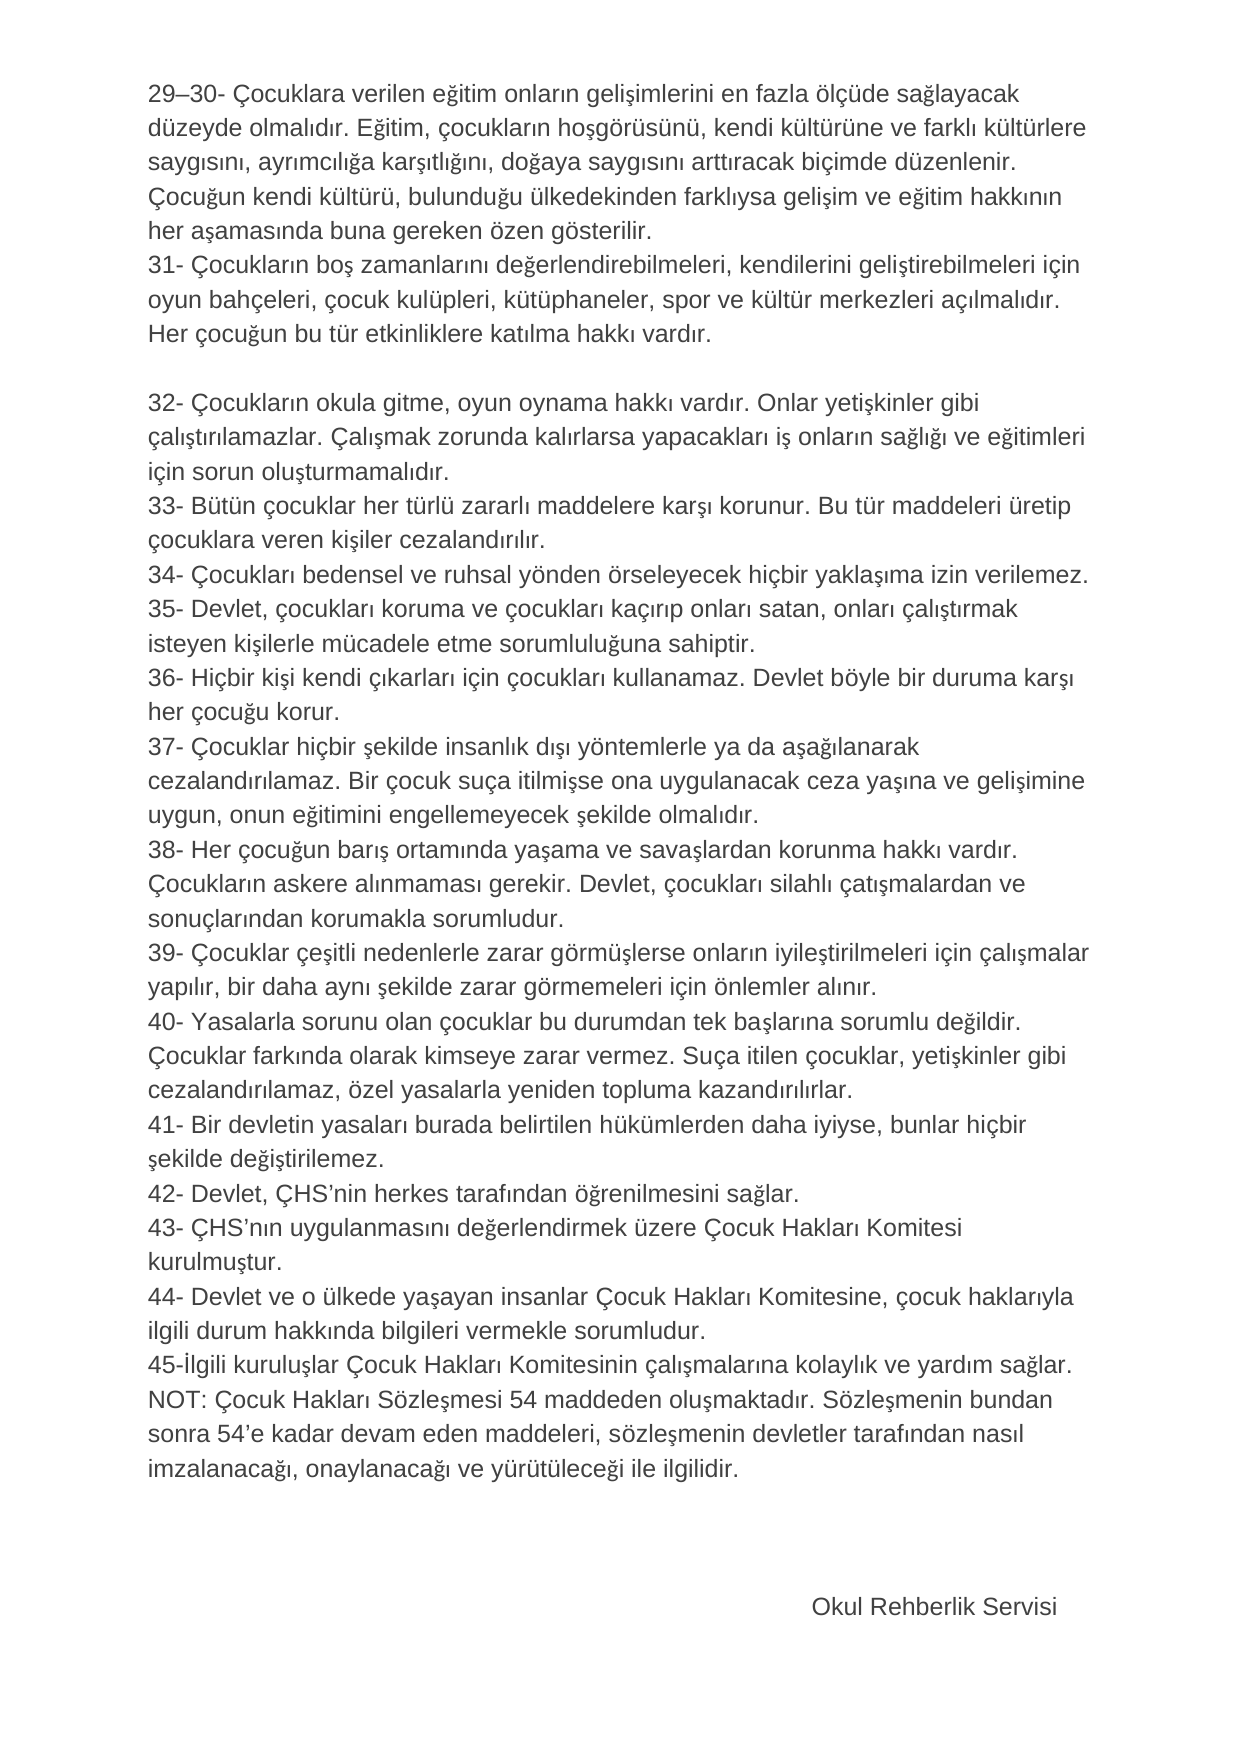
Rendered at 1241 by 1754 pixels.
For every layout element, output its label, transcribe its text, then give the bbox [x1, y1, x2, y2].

text 44- Devlet ve o ülkede yaşayan insanlar Çocuk Hakları Komitesine, çocuk haklarıyla ilgili durum hakkında bilgileri vermekle sorumludur. [148, 1277, 1093, 1346]
text 32- Çocukların okula gitme, oyun oynama hakkı vardır. Onlar yetişkinler gibi çalıştırılamazlar. Çalışmak zorunda kalırlarsa yapacakları iş onların sağlığı ve eğitimleri için sorun oluşturmamalıdır. [148, 383, 1093, 486]
text 29–30- Çocuklara verilen eğitim onların gelişimlerini en fazla ölçüde sağlayacak düzeyde olmalıdır. Eğitim, çocukların hoşgörüsünü, kendi kültürüne ve farklı kültürlere saygısını, ayrımcılığa karşıtlığını, doğaya saygısını arttıracak biçimde düzenlenir. Çocuğun kendi kültürü, bulunduğu ülkedekinden farklıysa gelişim ve eğitim hakkının her aşamasında buna gereken özen gösterilir. [148, 74, 1093, 246]
text 37- Çocuklar hiçbir şekilde insanlık dışı yöntemlerle ya da aşağılanarak cezalandırılamaz. Bir çocuk suça itilmişse ona uygulanacak ceza yaşına ve gelişimine uygun, onun eğitimini engellemeyecek şekilde olmalıdır. [148, 727, 1093, 830]
text 34- Çocukları bedensel ve ruhsal yönden örseleyecek hiçbir yaklaşıma izin verilemez. [148, 555, 1093, 589]
text NOT: Çocuk Hakları Sözleşmesi 54 maddeden oluşmaktadır. Sözleşmenin bundan sonra 54’e kadar devam eden maddeleri, sözleşmenin devletler tarafından nasıl imzalanacağı, onaylanacağı ve yürütüleceği ile ilgilidir. [148, 1380, 1093, 1483]
text 45-İlgili kuruluşlar Çocuk Hakları Komitesinin çalışmalarına kolaylık ve yardım sağlar. [148, 1346, 1093, 1380]
text 39- Çocuklar çeşitli nedenlerle zarar görmüşlerse onların iyileştirilmeleri için çalışmalar yapılır, bir daha aynı şekilde zarar görmemeleri için önlemler alınır. [148, 933, 1093, 1002]
text 33- Bütün çocuklar her türlü zararlı maddelere karşı korunur. Bu tür maddeleri üretip çocuklara veren kişiler cezalandırılır. [148, 486, 1093, 555]
text 31- Çocukların boş zamanlarını değerlendirebilmeleri, kendilerini geliştirebilmeleri için oyun bahçeleri, çocuk kulüpleri, kütüphaneler, spor ve kültür merkezleri açılmalıdır. Her çocuğun bu tür etkinliklere katılma hakkı vardır. [148, 246, 1093, 349]
text 35- Devlet, çocukları koruma ve çocukları kaçırıp onları satan, onları çalıştırmak isteyen kişilerle mücadele etme sorumluluğuna sahiptir. [148, 589, 1093, 658]
text 40- Yasalarla sorunu olan çocuklar bu durumdan tek başlarına sorumlu değildir. Çocuklar farkında olarak kimseye zarar vermez. Suça itilen çocuklar, yetişkinler gibi cezalandırılamaz, özel yasalarla yeniden topluma kazandırılırlar. [148, 1002, 1093, 1105]
text 41- Bir devletin yasaları burada belirtilen hükümlerden daha iyiyse, bunlar hiçbir şekilde değiştirilemez. [148, 1105, 1093, 1174]
text Okul Rehberlik Servisi [148, 1586, 1093, 1621]
text 38- Her çocuğun barış ortamında yaşama ve savaşlardan korunma hakkı vardır. Çocukların askere alınmaması gerekir. Devlet, çocukları silahlı çatışmalardan ve sonuçlarından korumakla sorumludur. [148, 830, 1093, 933]
text 36- Hiçbir kişi kendi çıkarları için çocukları kullanamaz. Devlet böyle bir duruma karşı her çocuğu korur. [148, 658, 1093, 727]
text 43- ÇHS’nın uygulanmasını değerlendirmek üzere Çocuk Hakları Komitesi kurulmuştur. [148, 1208, 1093, 1277]
text 42- Devlet, ÇHS’nin herkes tarafından öğrenilmesini sağlar. [148, 1174, 1093, 1208]
